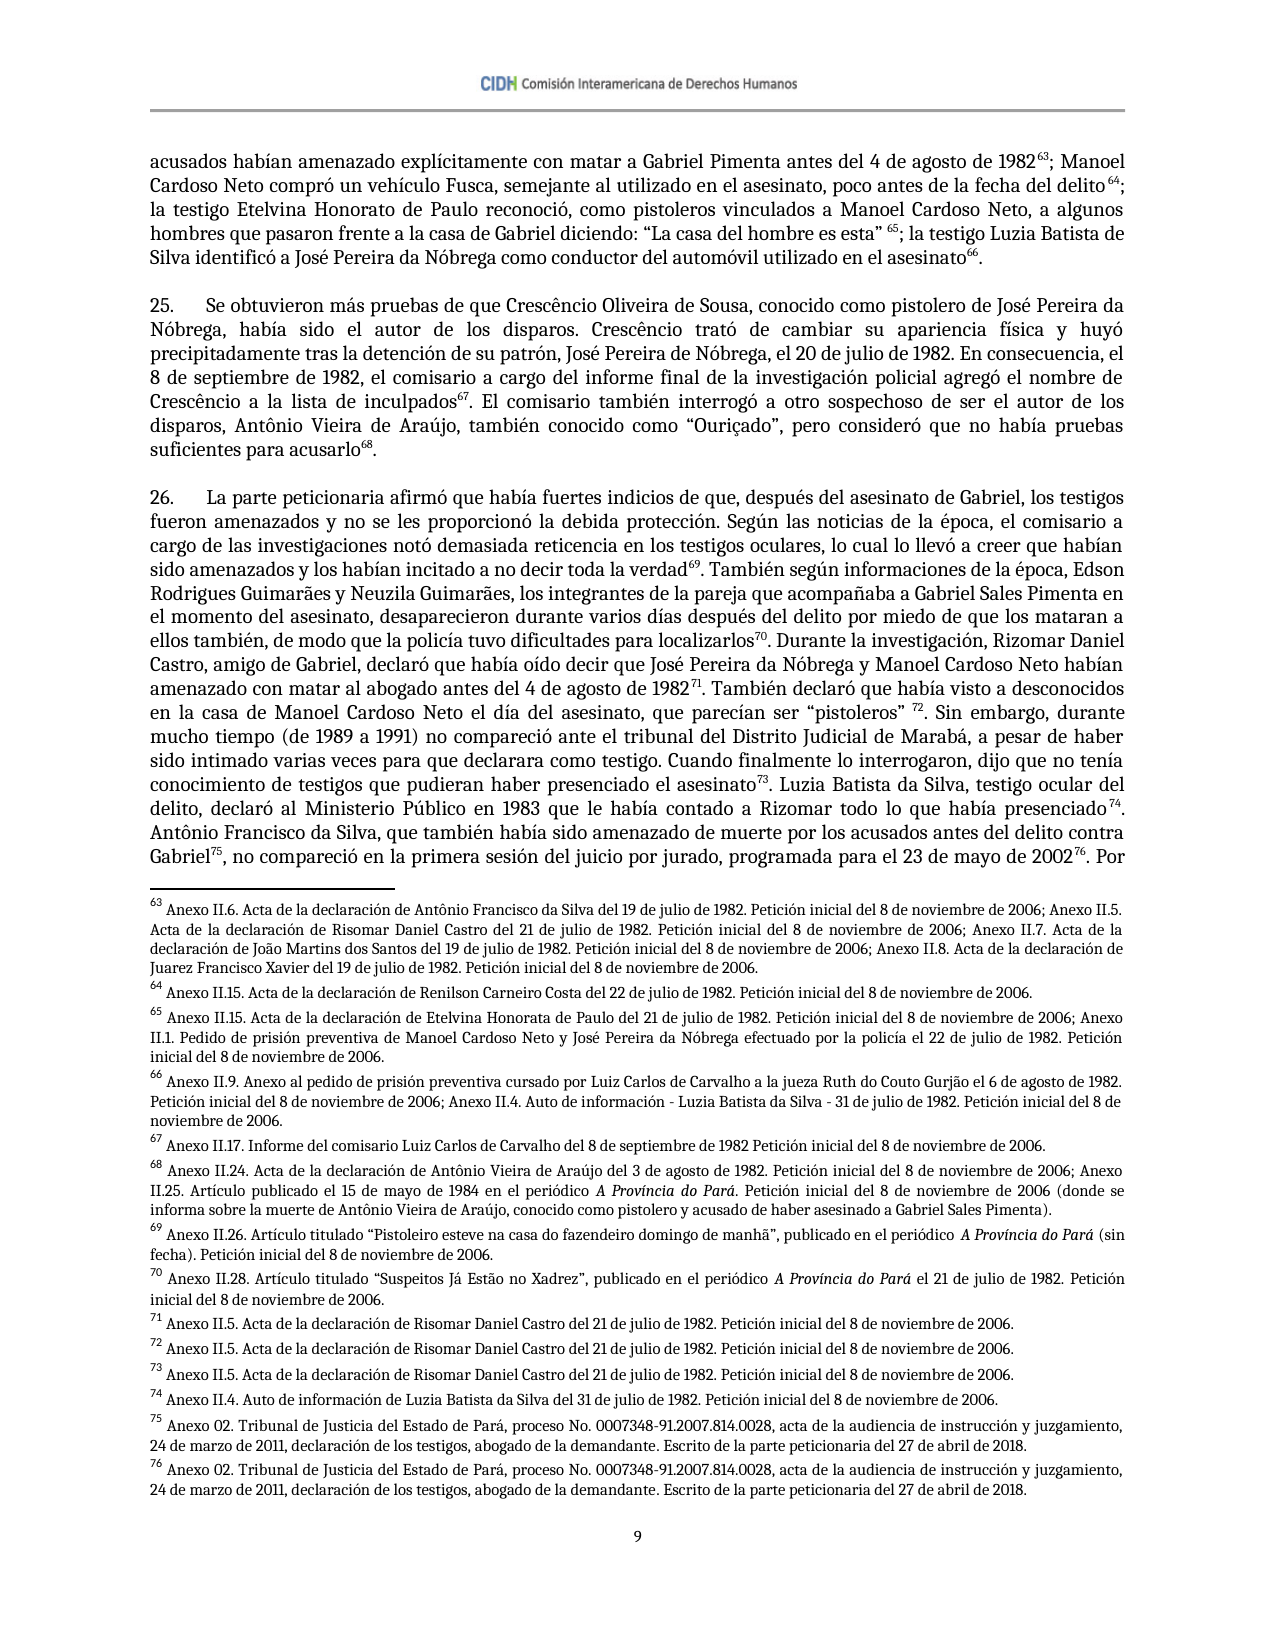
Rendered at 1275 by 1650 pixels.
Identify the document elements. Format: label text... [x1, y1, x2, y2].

list La parte peticionaria afirmó que había fuertes indicios de que, después del asesinato de Gabriel, los testigos fueron amenazados y no se les proporcionó la debida protección. Según las noticias de la época, el comisario a cargo de las investigaciones notó demasiada reticencia en los testigos oculares, lo cual lo llevó a creer que habían sido amenazados y los habían incitado a no decir toda la verdad. También según informaciones de la época, Edson Rodrigues Guimarães y Neuzila Guimarães, los integrantes de la pareja que acompañaba a Gabriel Sales Pimenta en el momento del asesinato, desaparecieron durante varios días después del delito por miedo de que los mataran a ellos también, de modo que la policía tuvo dificultades para localizarlos. Durante la investigación, Rizomar Daniel Castro, amigo de Gabriel, declaró que había oído decir que José Pereira da Nóbrega y Manoel Cardoso Neto habían amenazado con matar al abogado antes del 4 de agosto de 1982. También declaró que había visto a desconocidos en la casa de Manoel Cardoso Neto el día del asesinato, que parecían ser “pistoleros” . Sin embargo, durante mucho tiempo (de 1989 a 1991) no compareció ante el tribunal del Distrito Judicial de Marabá, a pesar de haber sido intimado varias veces para que declarara como testigo. Cuando finalmente lo interrogaron, dijo que no tenía conocimiento de testigos que pudieran haber presenciado el asesinato. Luzia Batista da Silva, testigo ocular del delito, declaró al Ministerio Público en 1983 que le había contado a Rizomar todo lo que había presenciado. Antônio Francisco da Silva, que también había sido amenazado de muerte por los acusados antes del delito contra Gabriel, no compareció en la primera sesión del juicio por jurado, programada para el 23 de mayo de 2002. Por último, Luzia Batista da Silva dijo que, después del delito, tenía miedo de contar lo que había visto. La parte peticionaria alegó que, aunque Luzia falleció en 2002, su nombre seguía figurando en la lista de testigos, pero no había ninguna información sobre la causa de muerte o sobre cualquier investigación de las autoridades estatales sobre lo que le había ocurrido a la principal testigo del caso. [150, 485, 1125, 869]
picture [475, 75, 800, 93]
list La investigación policial se inició de inmediato el 19 de julio de 1982. A lo largo de las indagaciones, las autoridades policiales realizaron diversas diligencias, tomaron declaración a los testigos y a los sospechosos (Manoel Cardoso Neto, José Pereira da Nóbrega y Crescêncio Oliveira de Sousa) , hicieron el examen post mortem, allanaron el domicilio del sospechoso Manoel Cardoso Neto, hicieron pruebas balísticas de las armas encontradas en poder de los sospechosos Manoel Cardoso Neto y José Pereira da Nóbrega, investigaron la compra por Manoel Cardoso Neto de un automóvil semejante al utilizado en el asesinato y obtuvieron un dictamen técnico de peritos en las áreas penal y forense. No se hizo un peritaje de la escena del delito. En su dictamen técnico, el perito penal y el perito forense del Estado criticaron el examen post mortem por considerarlo superficial. No obstante, fue posible señalar a Manoel Cardoso Neto y José Pereira da Nóbrega como los autores del asesinato de Gabriel Sales Pimenta a partir de diferentes pruebas: según las declaraciones de varios testigos, los acusados habían amenazado explícitamente con matar a Gabriel Pimenta antes del 4 de agosto de 1982; Manoel Cardoso Neto compró un vehículo Fusca, semejante al utilizado en el asesinato, poco antes de la fecha del delito; la testigo Etelvina Honorato de Paulo reconoció, como pistoleros vinculados a Manoel Cardoso Neto, a algunos hombres que pasaron frente a la casa de Gabriel diciendo: “La casa del hombre es esta” ; la testigo Luzia Batista de Silva identificó a José Pereira da Nóbrega como conductor del automóvil utilizado en el asesinato. [150, 150, 1125, 270]
list Se obtuvieron más pruebas de que Crescêncio Oliveira de Sousa, conocido como pistolero de José Pereira da Nóbrega, había sido el autor de los disparos. Crescêncio trató de cambiar su apariencia física y huyó precipitadamente tras la detención de su patrón, José Pereira de Nóbrega, el 20 de julio de 1982. En consecuencia, el 8 de septiembre de 1982, el comisario a cargo del informe final de la investigación policial agregó el nombre de Crescêncio a la lista de inculpados. El comisario también interrogó a otro sospechoso de ser el autor de los disparos, Antônio Vieira de Araújo, también conocido como “Ouriçado”, pero consideró que no había pruebas suficientes para acusarlo. [150, 294, 1125, 461]
